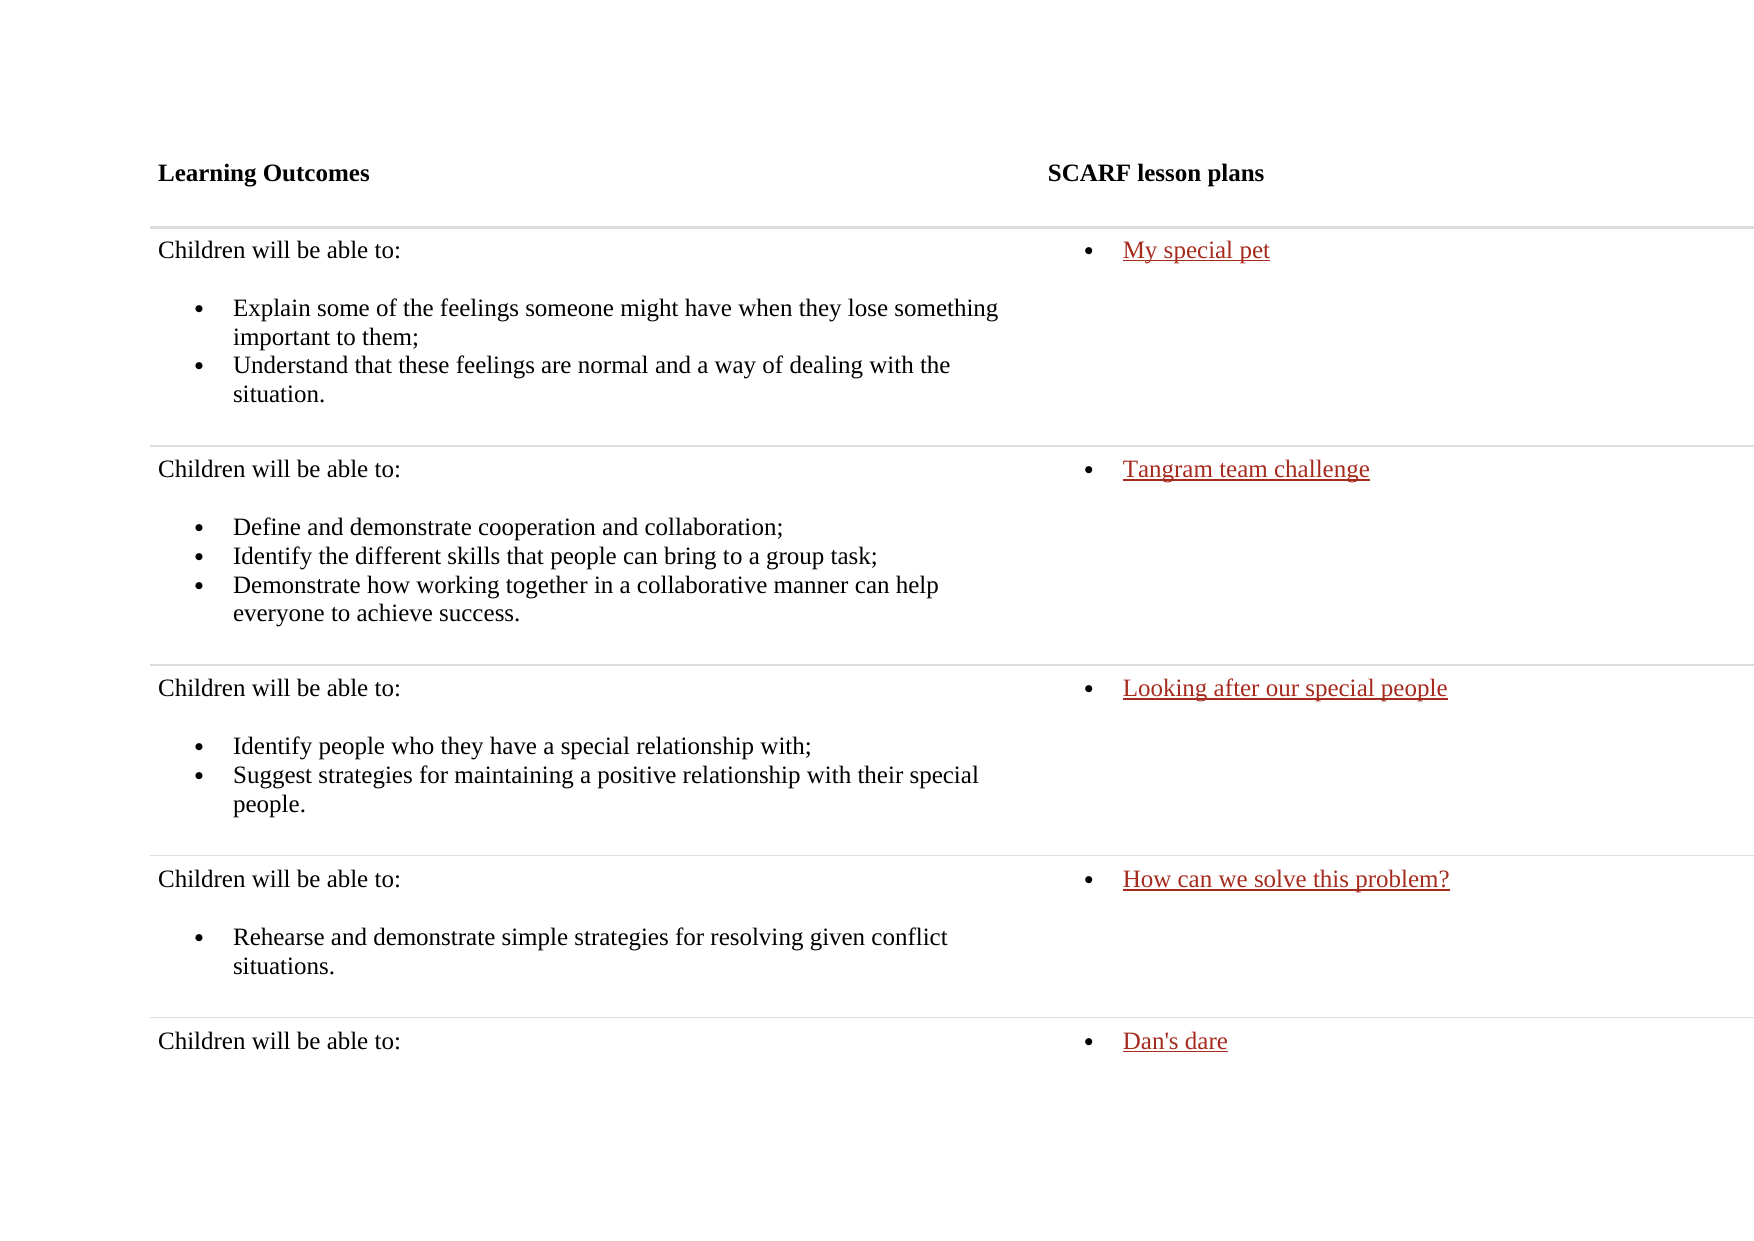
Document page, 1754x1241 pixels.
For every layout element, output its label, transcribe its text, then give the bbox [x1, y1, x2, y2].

table_cell Tangram team challenge [1040, 447, 1754, 664]
table_cell Looking after our special people [1040, 666, 1754, 855]
table_cell Children will be able to: Define and demonstrate cooperation and collaboration; Identify the different skills that people can bring to a group task; Demonstrate how working together in a collaborative manner can help everyone to achieve success. [150, 447, 1040, 664]
table_cell Dan's dare [1040, 1018, 1754, 1078]
table_cell Children will be able to: Explain some of the feelings someone might have when they lose something important to them; Understand that these feelings are normal and a way of dealing with the situation. [150, 229, 1040, 445]
table_cell Children will be able to: Rehearse and demonstrate simple strategies for resolving given conflict situations. [150, 856, 1040, 1016]
table_cell How can we solve this problem? [1040, 856, 1754, 1016]
table_cell Children will be able to: Identify people who they have a special relationship with; Suggest strategies for maintaining a positive relationship with their special people. [150, 666, 1040, 855]
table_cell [150, 1018, 1040, 1078]
table_header SCARF lesson plans [1040, 150, 1754, 226]
table_cell My special pet [1040, 229, 1754, 445]
table_header Learning Outcomes [150, 150, 1040, 226]
